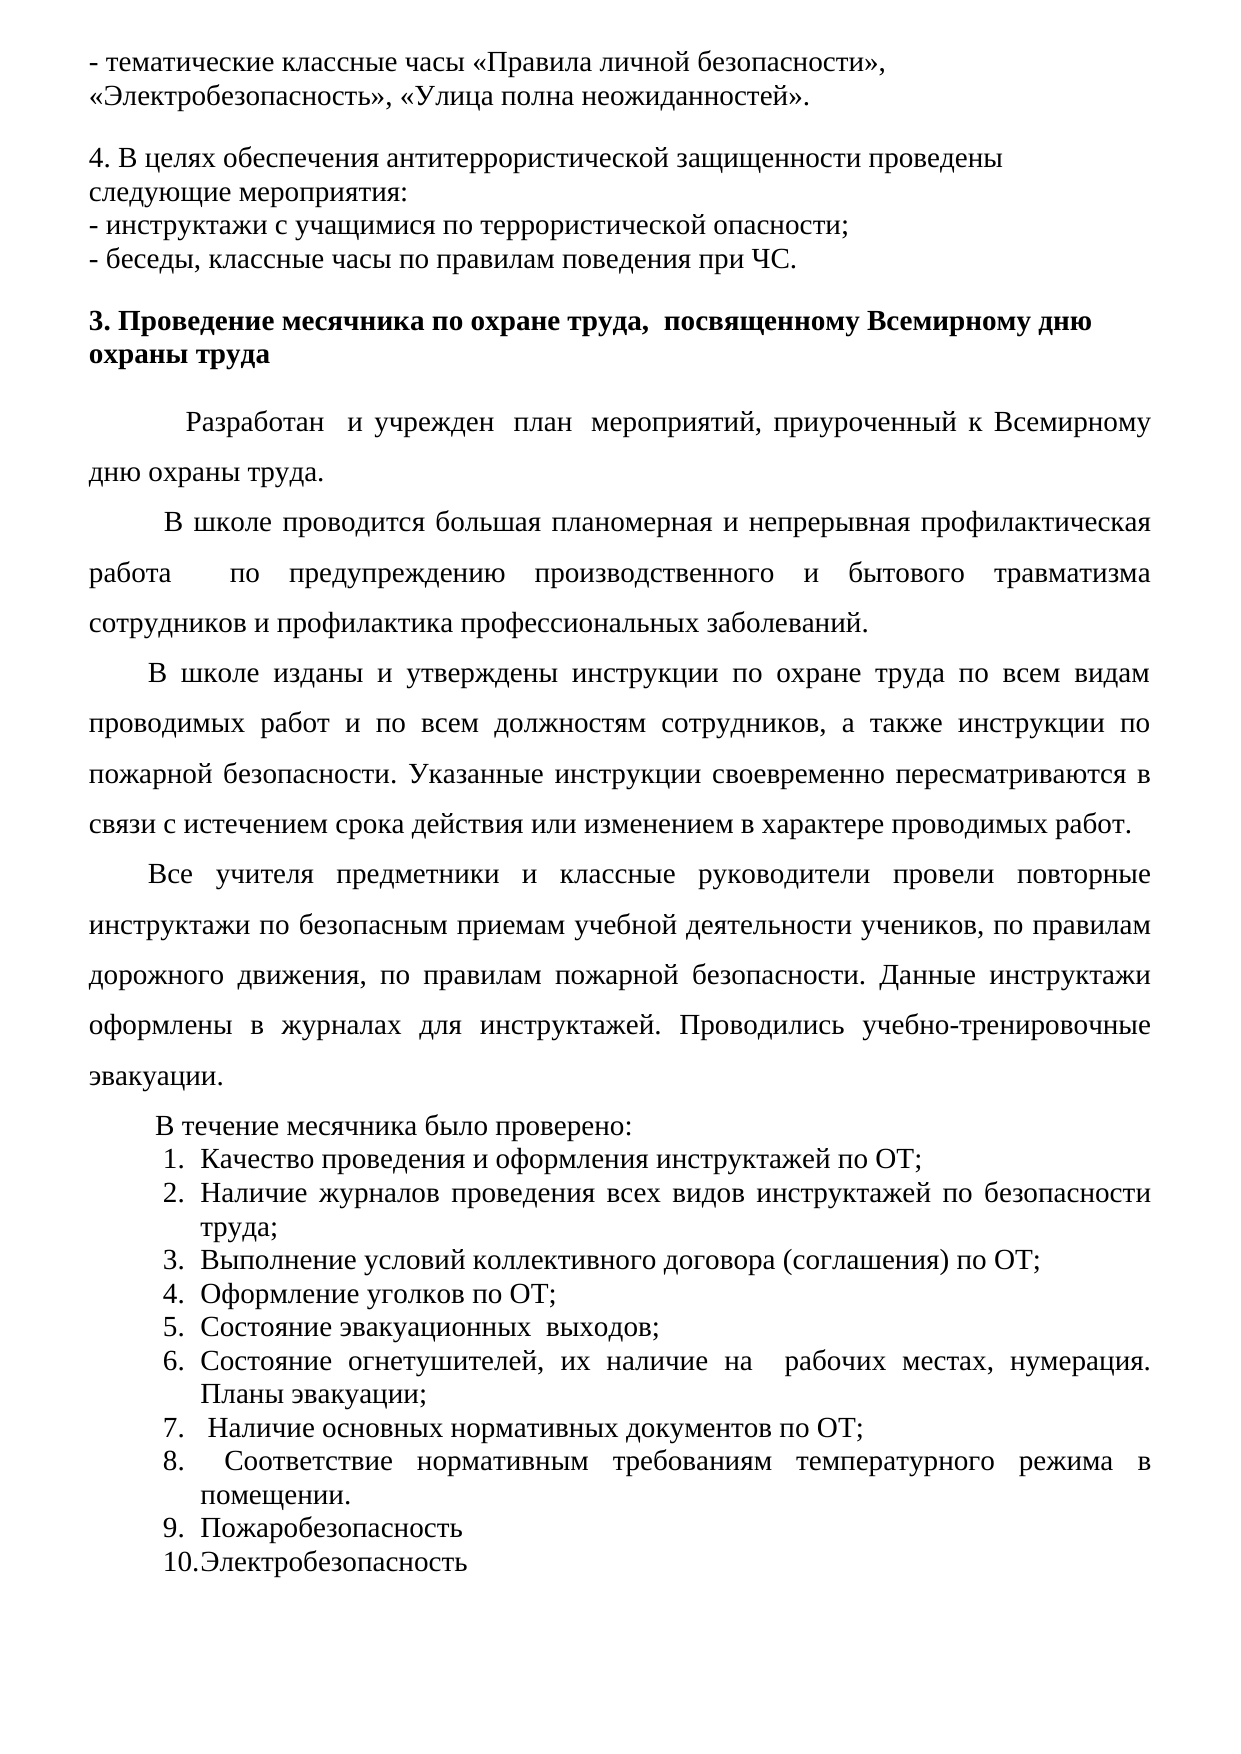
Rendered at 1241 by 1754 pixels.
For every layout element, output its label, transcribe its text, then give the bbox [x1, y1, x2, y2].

text - беседы, классные часы по правилам поведения при ЧС. [89, 241, 1152, 274]
list Состояние эвакуационных выходов; [163, 1309, 1152, 1343]
list Соответствие нормативным требованиям температурного режима в помещении. [163, 1443, 1152, 1511]
list Электробезопасность [163, 1544, 1152, 1578]
list Состояние огнетушителей, их наличие на рабочих местах, нумерация. Планы эвакуации; [163, 1343, 1152, 1410]
list Качество проведения и оформления инструктажей по ОТ; [163, 1142, 1152, 1175]
list Пожаробезопасность [163, 1511, 1152, 1544]
text 3. Проведение месячника по охране труда, посвященному Всемирному дню охраны труда [89, 303, 1152, 370]
text Все учителя предметники и классные руководители провели повторные инструктажи по безопасным приемам учебной деятельности учеников, по правилам дорожного движения, по правилам пожарной безопасности. Данные инструктажи оформлены в журналах для инструктажей. Проводились учебно-тренировочные эвакуации. [89, 857, 1152, 1091]
list Выполнение условий коллективного договора (соглашения) по ОТ; [163, 1242, 1152, 1276]
text В школе проводится большая планомерная и непрерывная профилактическая работа по предупреждению производственного и бытового травматизма сотрудников и профилактика профессиональных заболеваний. [89, 504, 1152, 638]
list Наличие основных нормативных документов по ОТ; [163, 1410, 1152, 1443]
text Разработан и учрежден план мероприятий, приуроченный к Всемирному дню охраны труда. [89, 404, 1152, 488]
text В школе изданы и утверждены инструкции по охране труда по всем видам проводимых работ и по всем должностям сотрудников, а также инструкции по пожарной безопасности. Указанные инструкции своевременно пересматриваются в связи с истечением срока действия или изменением в характере проводимых работ. [89, 655, 1152, 840]
list Оформление уголков по ОТ; [163, 1276, 1152, 1309]
text - инструктажи с учащимися по террористической опасности; [89, 207, 1152, 241]
text В течение месячника было проверено: [89, 1108, 1152, 1142]
text 4. В целях обеспечения антитеррористической защищенности проведены следующие мероприятия: [89, 140, 1152, 207]
list Наличие журналов проведения всех видов инструктажей по безопасности труда; [163, 1175, 1152, 1242]
text - тематические классные часы «Правила личной безопасности», «Электробезопасность», «Улица полна неожиданностей». [89, 44, 1152, 111]
